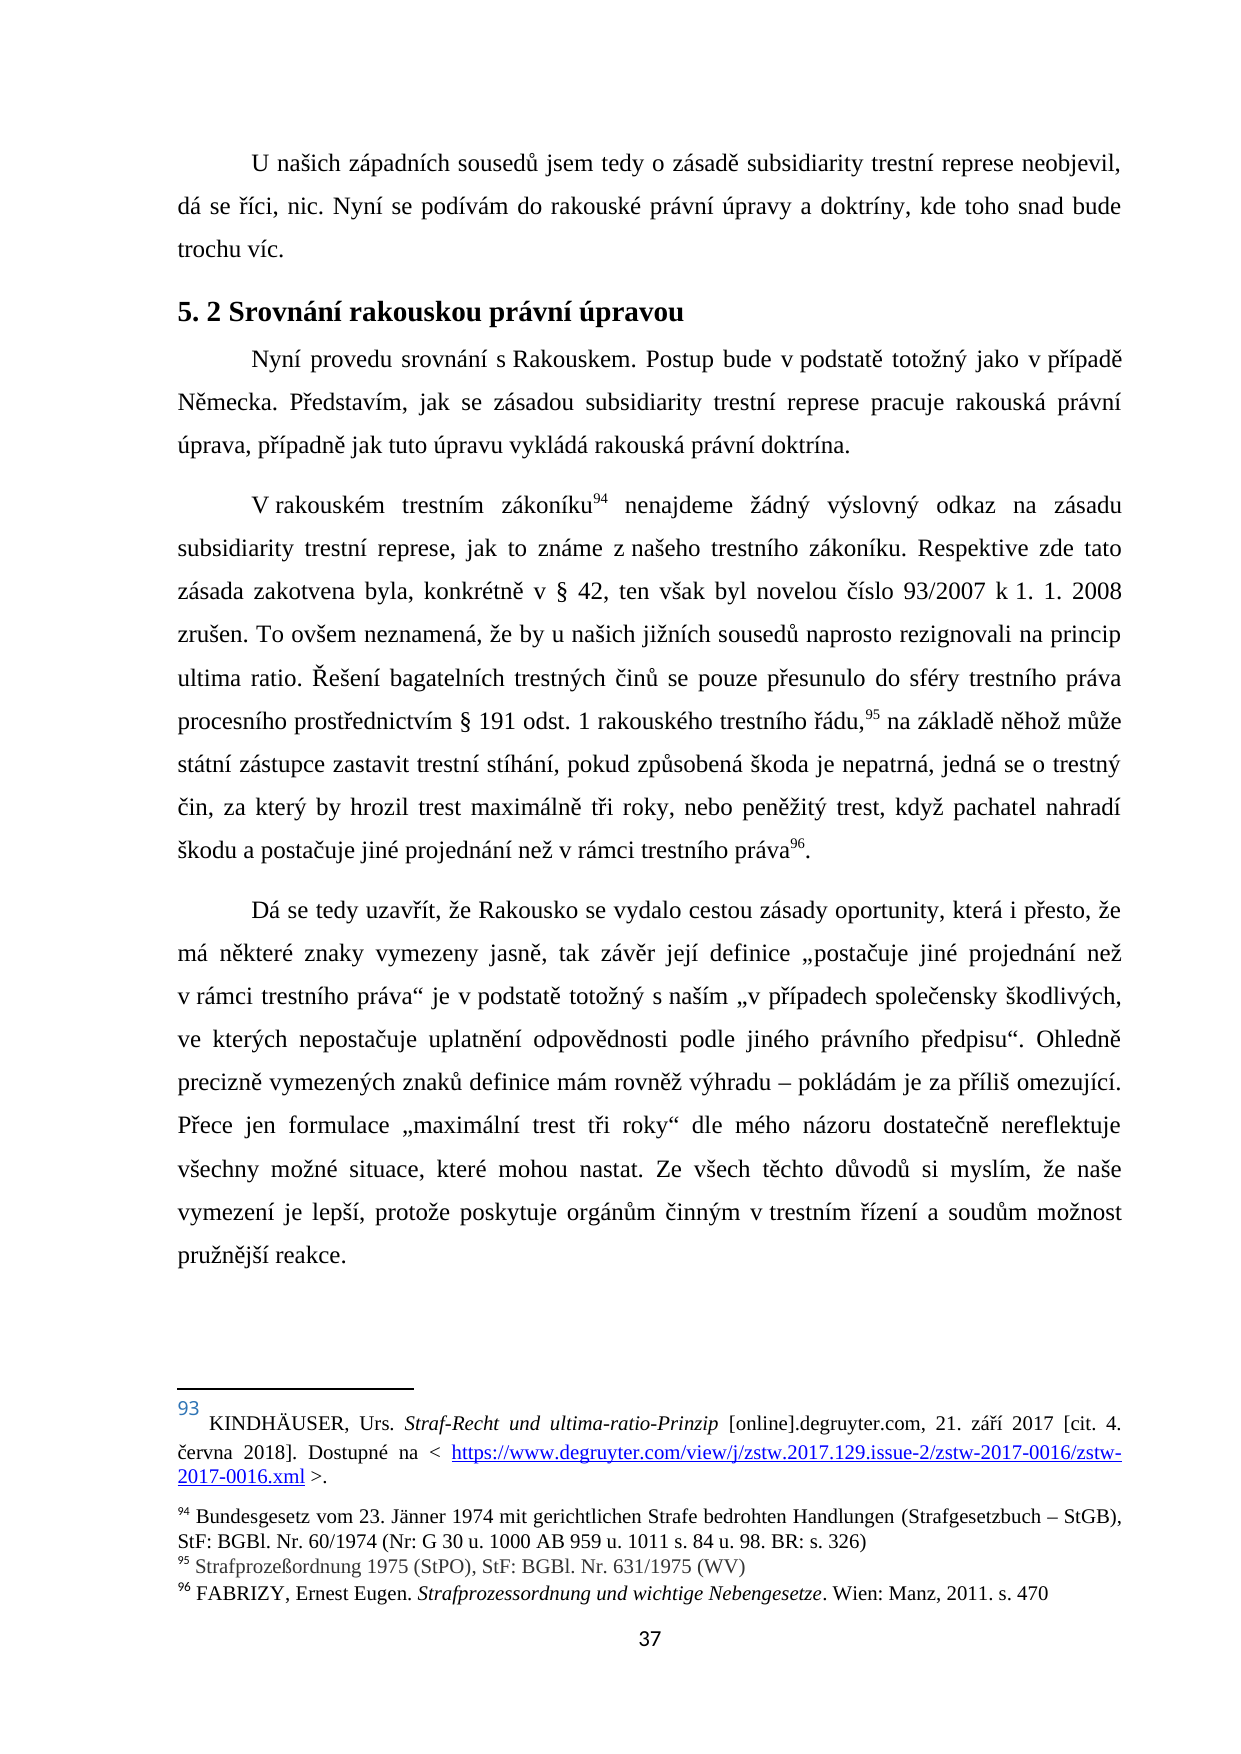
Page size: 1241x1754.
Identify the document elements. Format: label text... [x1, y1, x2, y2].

subtitle 5. 2 Srovnání rakouskou právní úpravou [177, 294, 1122, 327]
text V rakouském trestním zákoníku nenajdeme žádný výslovný odkaz na zásadu subsidiarity trestní represe, jak to známe z našeho trestního zákoníku. Respektive zde tato zásada zakotvena byla, konkrétně v § 42, ten však byl novelou číslo 93/2007 k 1. 1. 2008 zrušen. To ovšem neznamená, že by u našich jižních sousedů naprosto rezignovali na princip ultima ratio. Řešení bagatelních trestných činů se pouze přesunulo do sféry trestního práva procesního prostřednictvím § 191 odst. 1 rakouského trestního řádu, na základě něhož může státní zástupce zastavit trestní stíhání, pokud způsobená škoda je nepatrná, jedná se o trestný čin, za který by hrozil trest maximálně tři roky, nebo peněžitý trest, když pachatel nahradí škodu a postačuje jiné projednání než v rámci trestního práva. [177, 490, 1122, 864]
text Dá se tedy uzavřít, že Rakousko se vydalo cestou zásady oportunity, která i přesto, že má některé znaky vymezeny jasně, tak závěr její definice „postačuje jiné projednání než v rámci trestního práva“ je v podstatě totožný s naším „v případech společensky škodlivých, ve kterých nepostačuje uplatnění odpovědnosti podle jiného právního předpisu“. Ohledně precizně vymezených znaků definice mám rovněž výhradu – pokládám je za příliš omezující. Přece jen formulace „maximální trest tři roky“ dle mého názoru dostatečně nereflektuje všechny možné situace, které mohou nastat. Ze všech těchto důvodů si myslím, že naše vymezení je lepší, protože poskytuje orgánům činným v trestním řízení a soudům možnost pružnější reakce. [177, 895, 1122, 1269]
text Nyní provedu srovnání s Rakouskem. Postup bude v podstatě totožný jako v případě Německa. Představím, jak se zásadou subsidiarity trestní represe pracuje rakouská právní úprava, případně jak tuto úpravu vykládá rakouská právní doktrína. [177, 344, 1122, 459]
text U našich západních sousedů jsem tedy o zásadě subsidiarity trestní represe neobjevil, dá se říci, nic. Nyní se podívám do rakouské právní úpravy a doktríny, kde toho snad bude trochu víc. [177, 148, 1122, 263]
